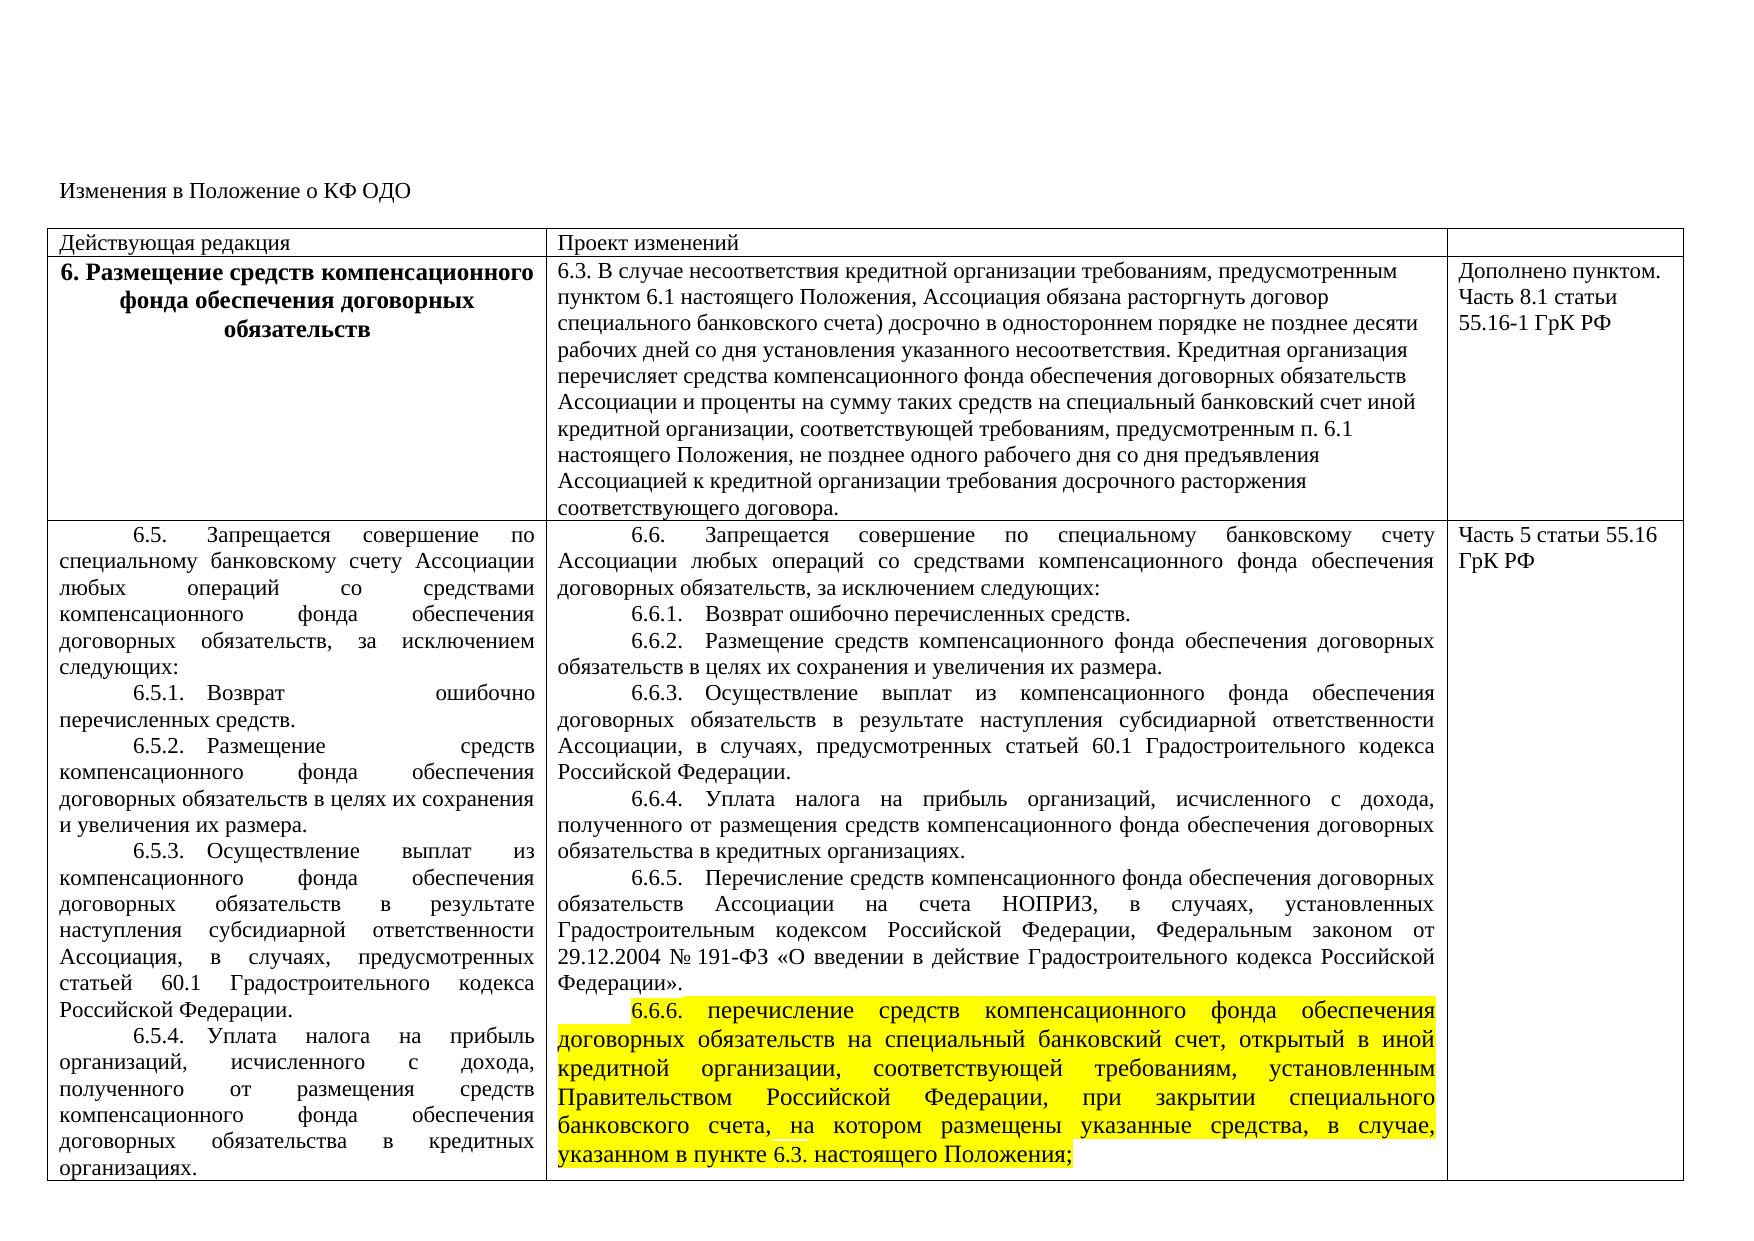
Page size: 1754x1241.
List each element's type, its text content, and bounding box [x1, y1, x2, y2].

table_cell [48, 521, 546, 1180]
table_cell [547, 521, 1447, 1180]
table_header Действующая редакция [48, 229, 546, 256]
table_cell 6.3. В случае несоответствия кредитной организации требованиям, предусмотренным пунктом 6.1 настоящего Положения, Ассоциация обязана расторгнуть договор специального банковского счета) досрочно в одностороннем порядке не позднее десяти рабочих дней со дня установления указанного несоответствия. Кредитная организация перечисляет средства компенсационного фонда обеспечения договорных обязательств Ассоциации и проценты на сумму таких средств на специальный банковский счет иной кредитной организации, соответствующей требованиям, предусмотренным п. 6.1 настоящего Положения, не позднее одного рабочего дня со дня предъявления Ассоциацией к кредитной организации требования досрочного расторжения соответствующего договора. [547, 257, 1447, 520]
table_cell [1448, 521, 1683, 1180]
text Изменения в Положение о КФ ОДО [59, 177, 1636, 203]
table_header Проект изменений [547, 229, 1447, 256]
table_header [1448, 229, 1683, 256]
table_cell 6. Размещение средств компенсационного фонда обеспечения договорных обязательств [48, 257, 546, 520]
table_cell Дополнено пунктом. Часть 8.1 статьи 55.16-1 ГрК РФ [1448, 257, 1683, 520]
